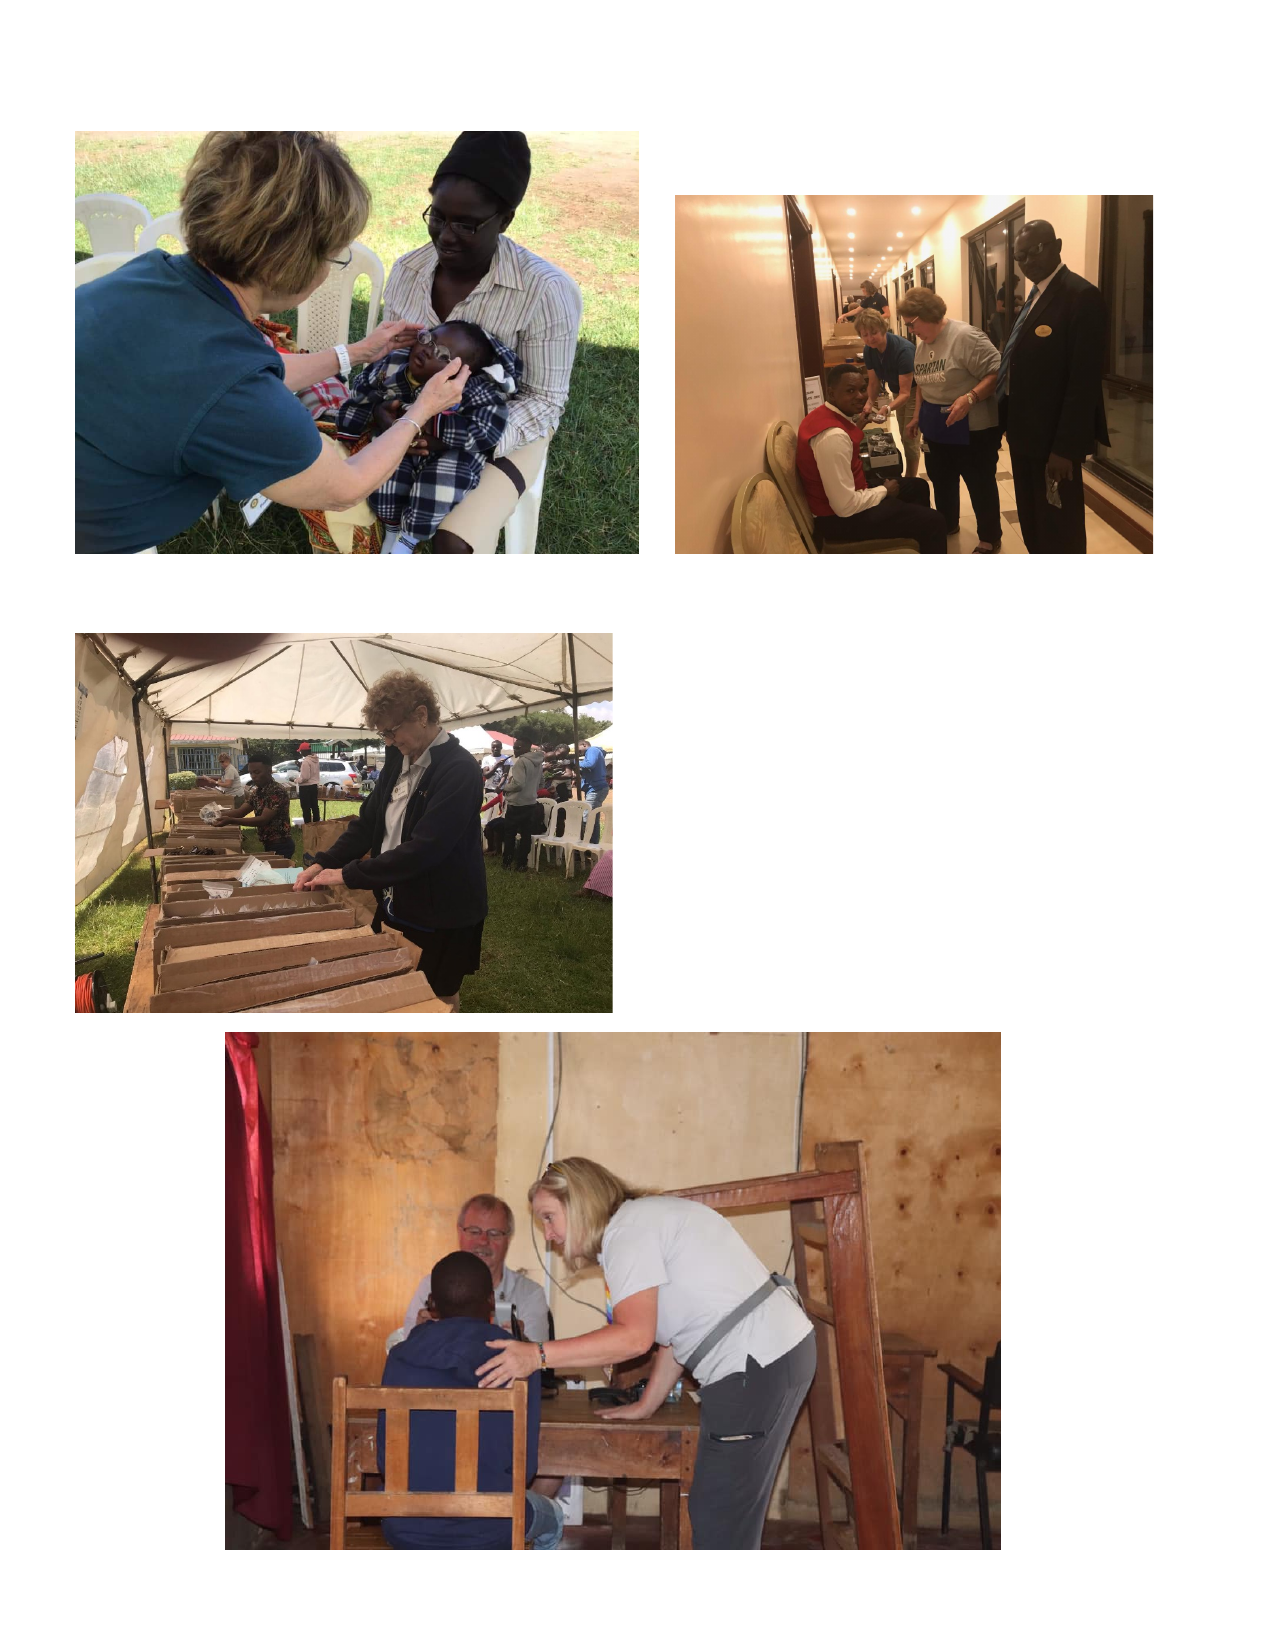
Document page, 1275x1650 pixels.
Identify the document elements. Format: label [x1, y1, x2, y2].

picture [75, 131, 639, 554]
picture [675, 195, 1154, 554]
picture [225, 1032, 1001, 1550]
picture [75, 633, 613, 1013]
